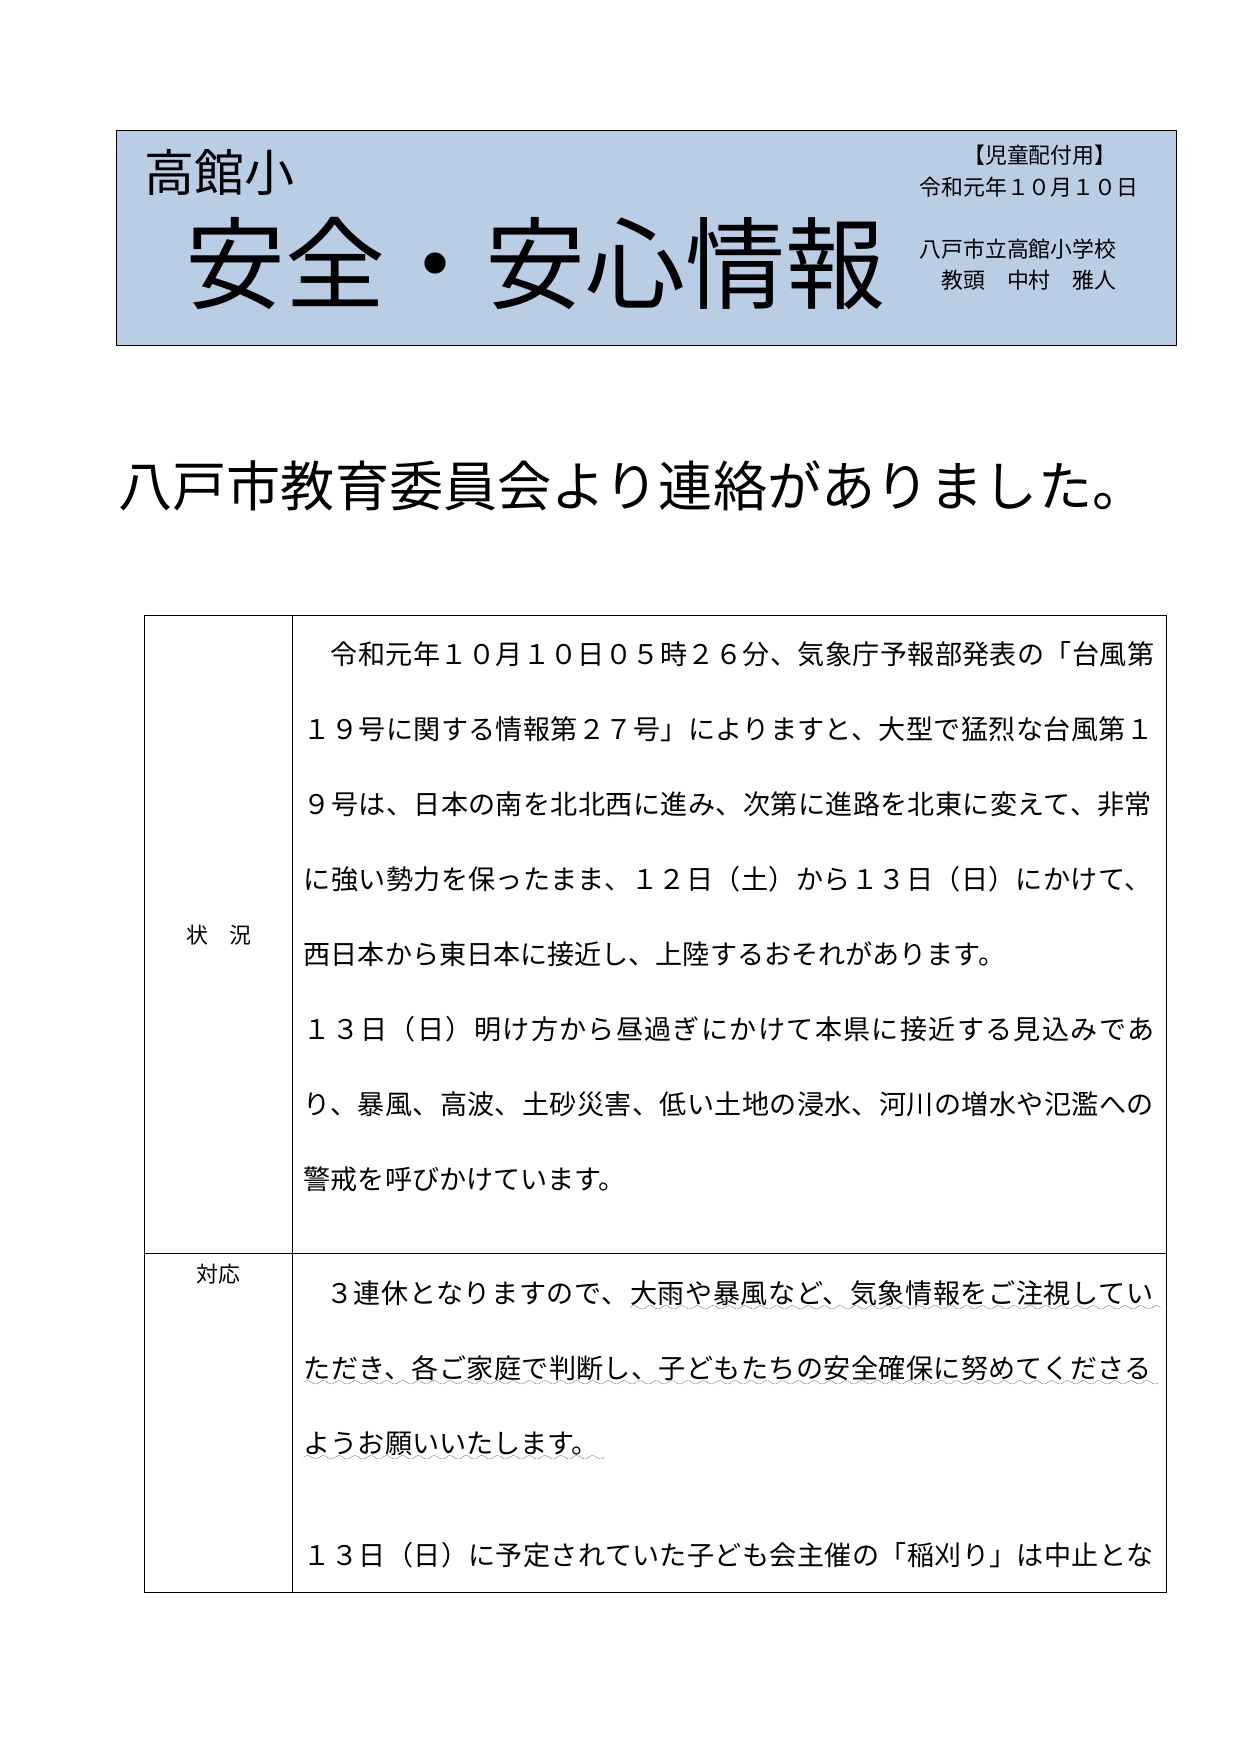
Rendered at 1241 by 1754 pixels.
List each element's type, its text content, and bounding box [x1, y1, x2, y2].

table_header 状 況 [145, 616, 292, 1253]
table_cell 対応 [145, 1254, 292, 1592]
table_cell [293, 1254, 1166, 1592]
table_header 令和元年１０月１０日０５時２６分、気象庁予報部発表の「台風第１９号に関する情報第２７号」によりますと、大型で猛烈な台風第１９号は、日本の南を北北西に進み、次第に進路を北東に変えて、非常に強い勢力を保ったまま、１２日（土）から１３日（日）にかけて、西日本から東日本に接近し、上陸するおそれがあります。 １３日（日）明け方から昼過ぎにかけて本県に接近する見込みであり、暴風、高波、土砂災害、低い土地の浸水、河川の増水や氾濫への警戒を呼びかけています。 [293, 616, 1166, 1253]
text 八戸市教育委員会より連絡がありました。 [118, 427, 1181, 539]
